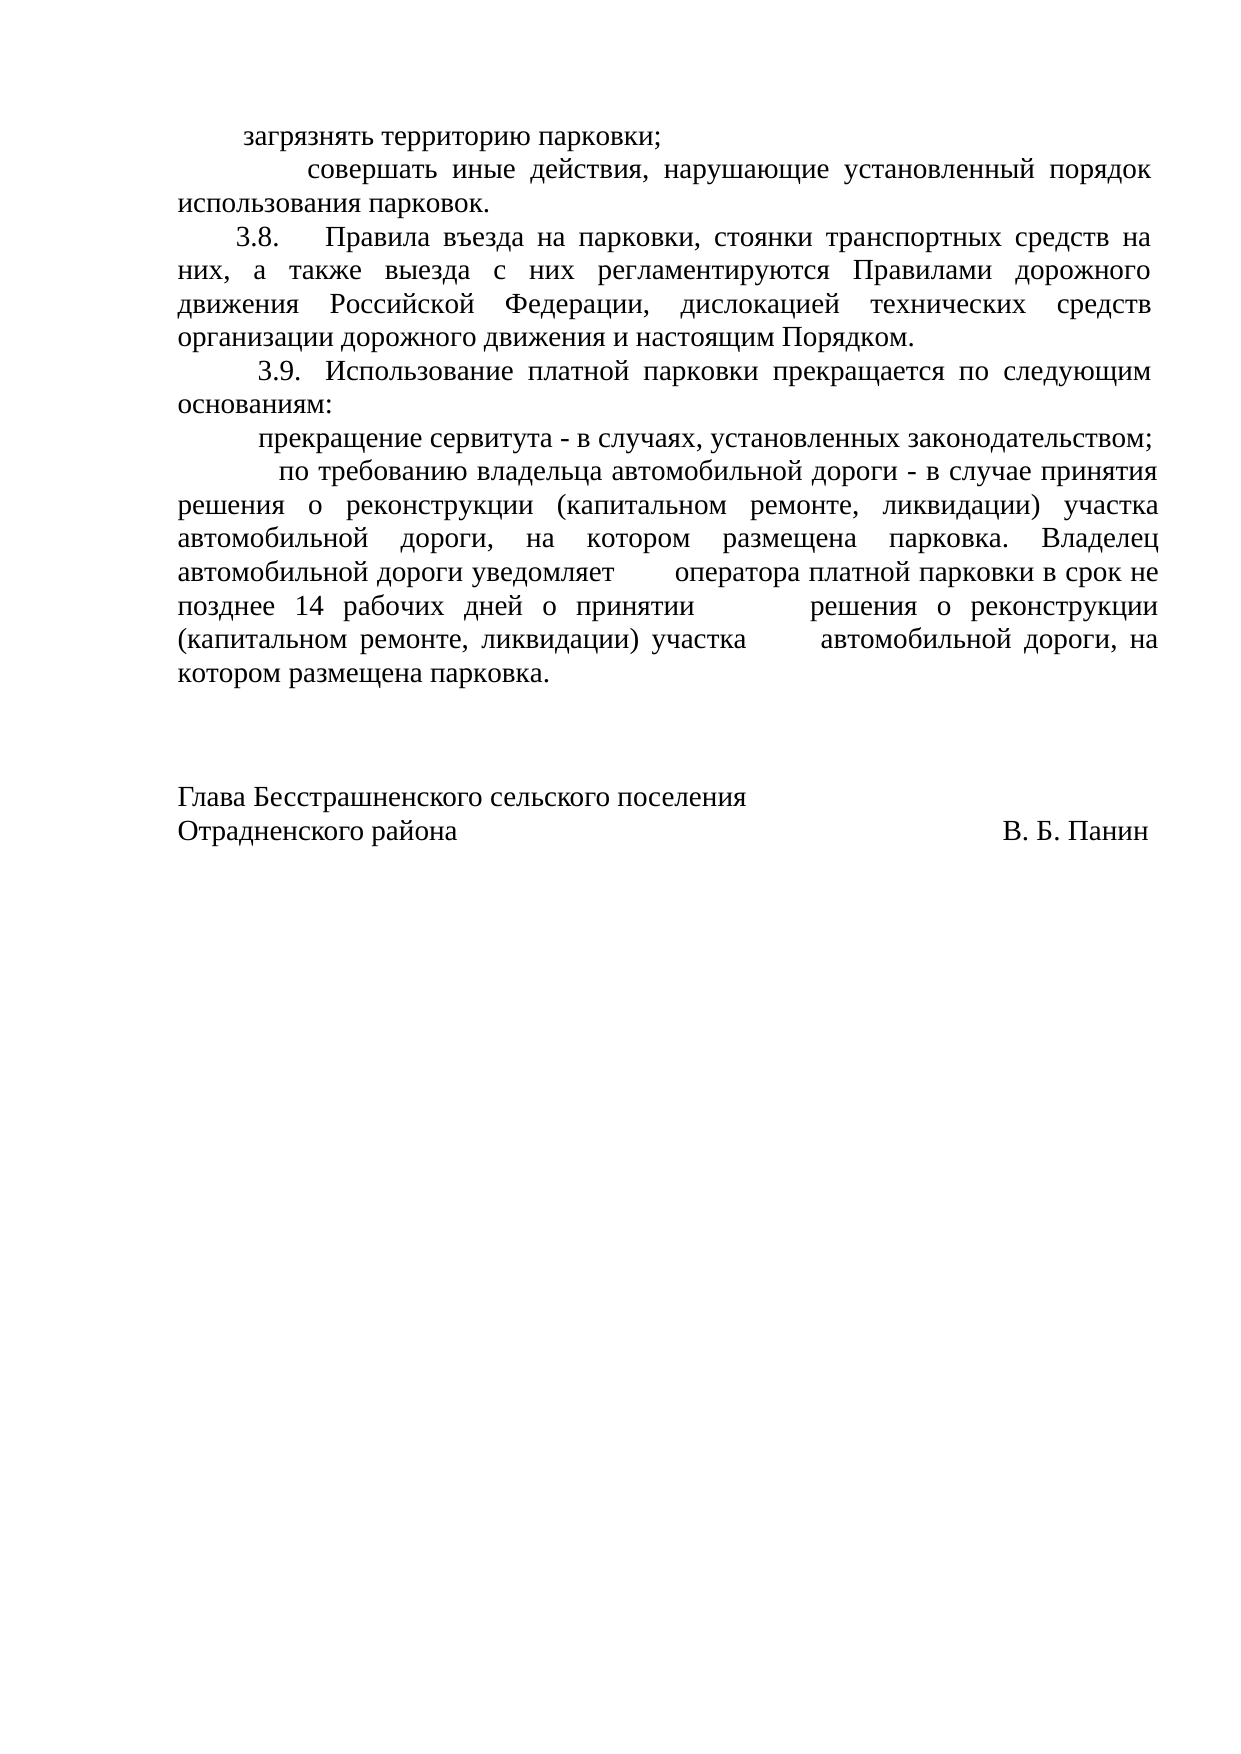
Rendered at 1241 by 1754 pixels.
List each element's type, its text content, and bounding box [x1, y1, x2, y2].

text 3.8. Правила въезда на парковки, стоянки транспортных средств на них, а также выезда с них регламентируются Правилами дорожного движения Российской Федерации, дислокацией технических средств организации дорожного движения и настоящим Порядком. [177, 219, 1152, 353]
text прекращение сервитута - в случаях, установленных законодательством; [236, 420, 1211, 453]
text 3.9. Использование платной парковки прекращается по следующим основаниям: [177, 353, 1152, 420]
text совершать иные действия, нарушающие установленный порядок использования парковок. [177, 152, 1152, 219]
text по требованию владельца автомобильной дороги - в случае принятия решения о реконструкции (капитальном ремонте, ликвидации) участка автомобильной дороги, на котором размещена парковка. Владелец автомобильной дороги уведомляет оператора платной парковки в срок не позднее 14 рабочих дней о принятии решения о реконструкции (капитальном ремонте, ликвидации) участка автомобильной дороги, на котором размещена парковка. [177, 453, 1160, 688]
text загрязнять территорию парковки; [177, 118, 1152, 152]
text Глава Бесстрашненского сельского поселения Отрадненского района В. Б. Панин [177, 779, 1152, 847]
